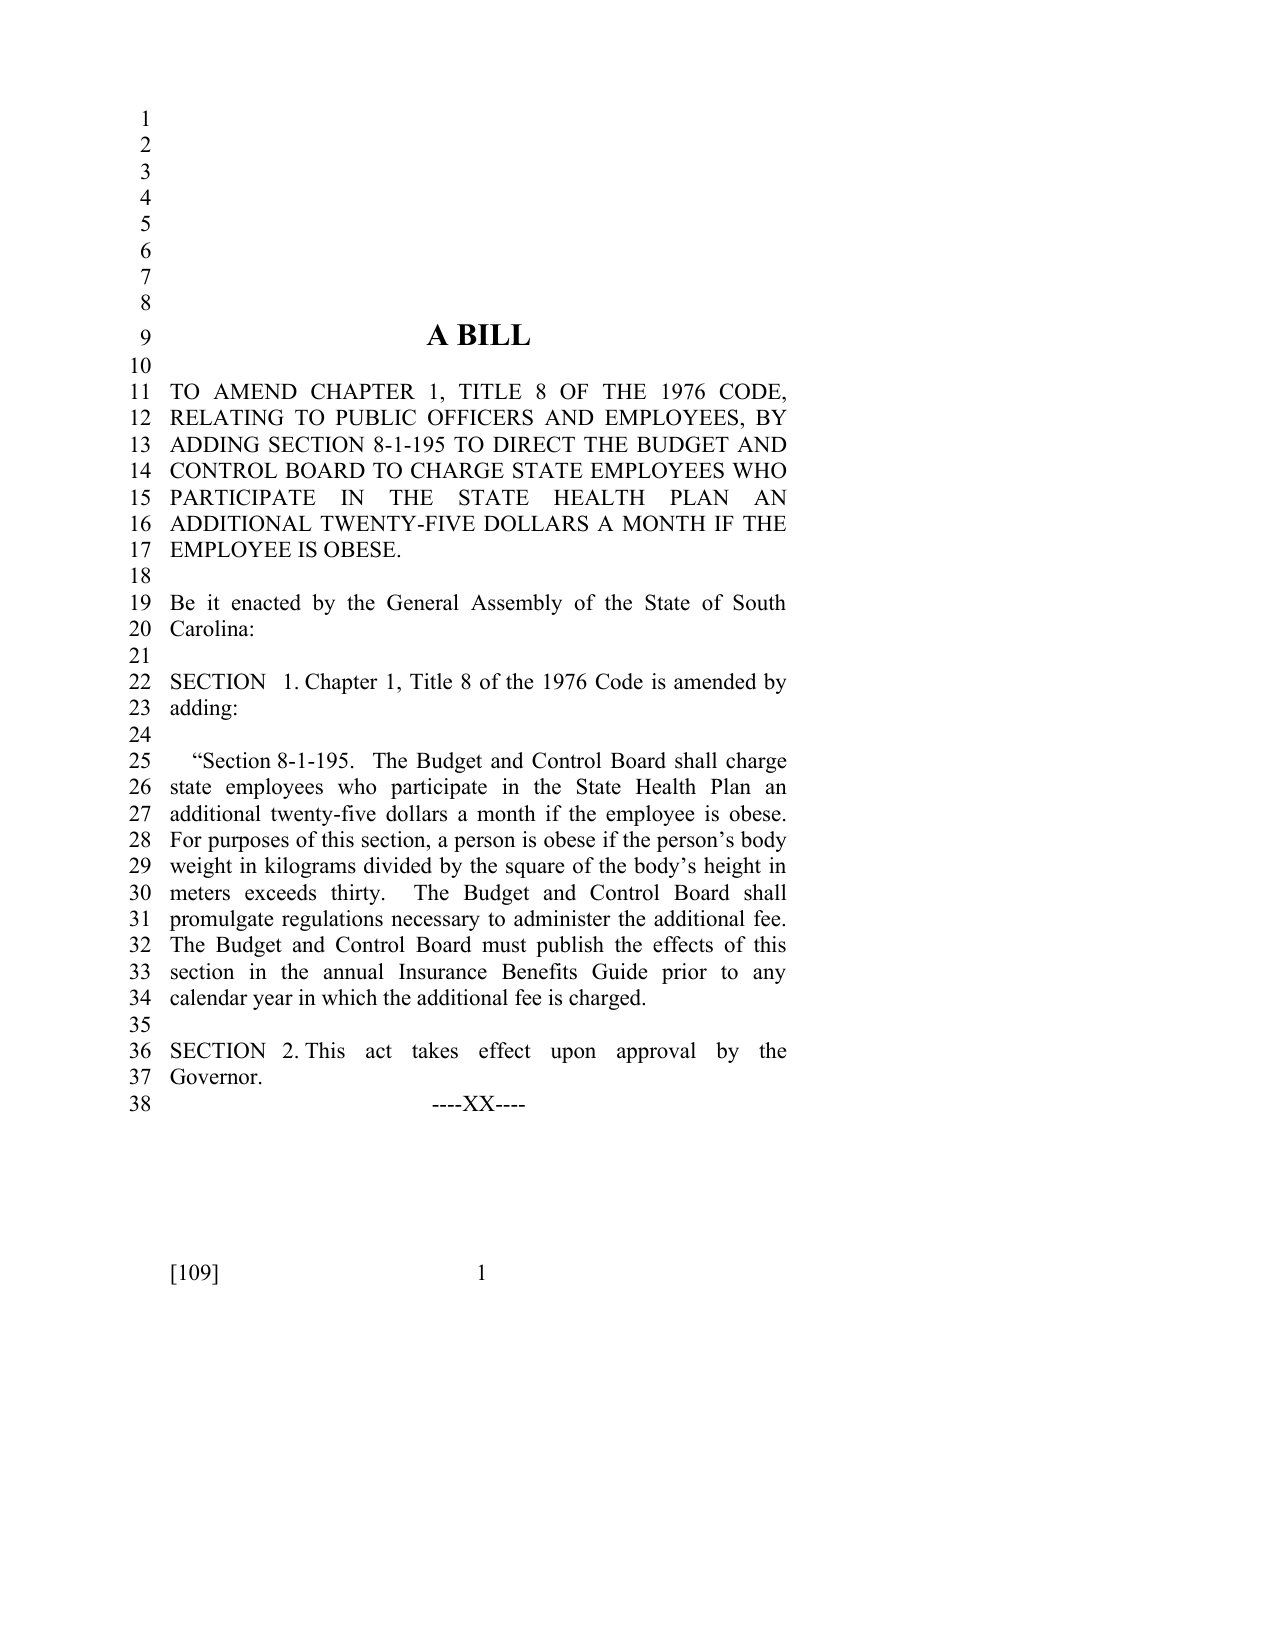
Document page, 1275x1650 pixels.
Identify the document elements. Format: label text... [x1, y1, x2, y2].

text “Section 8-1-195. The Budget and Control Board shall charge state employees who participate in the State Health Plan an additional twenty-five dollars a month if the employee is obese. For purposes of this section, a person is obese if the person’s body weight in kilograms divided by the square of the body’s height in meters exceeds thirty. The Budget and Control Board shall promulgate regulations necessary to administer the additional fee. The Budget and Control Board must publish the effects of this section in the annual Insurance Benefits Guide prior to any calendar year in which the additional fee is charged. [169, 747, 787, 1011]
text ----XX---- [169, 1090, 787, 1116]
text Be it enacted by the General Assembly of the State of South Carolina: [169, 589, 787, 642]
text SECTION 2. This act takes effect upon approval by the Governor. [169, 1037, 787, 1090]
text TO AMEND CHAPTER 1, TITLE 8 OF THE 1976 CODE, RELATING TO PUBLIC OFFICERS AND EMPLOYEES, BY ADDING SECTION 8-1-195 TO DIRECT The Budget and Control Board TO charge state employees who participate in the state health plan an additional twenty-five dollars a month if the employee is obese. [169, 378, 787, 563]
text SECTION 1. Chapter 1, Title 8 of the 1976 Code is amended by adding: [169, 668, 787, 721]
text A BILL [169, 316, 787, 352]
